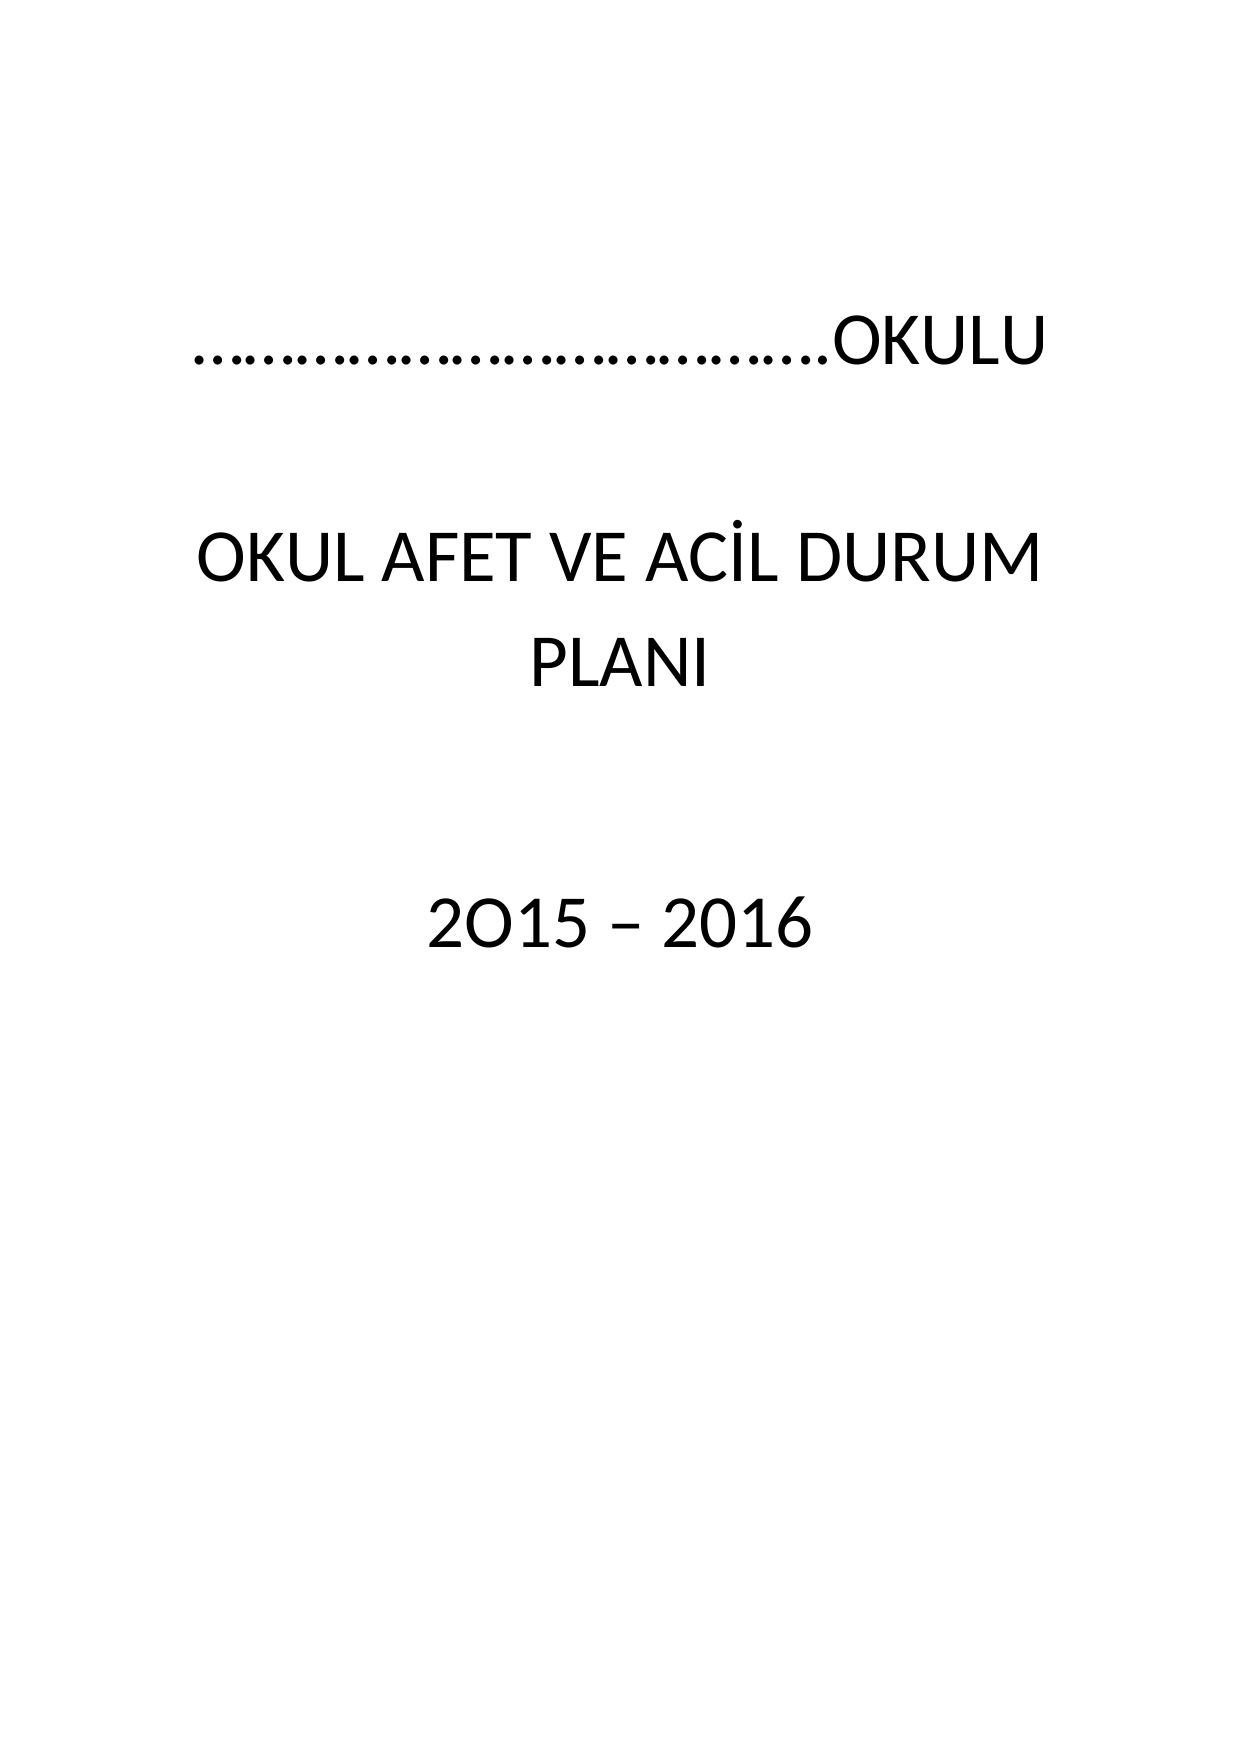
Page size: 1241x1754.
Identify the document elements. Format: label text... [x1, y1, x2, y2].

text ……………………………….OKULU [148, 291, 1093, 383]
text 2O15 – 2016 [148, 875, 1093, 966]
text OKUL AFET VE ACİL DURUM PLANI [148, 508, 1093, 705]
